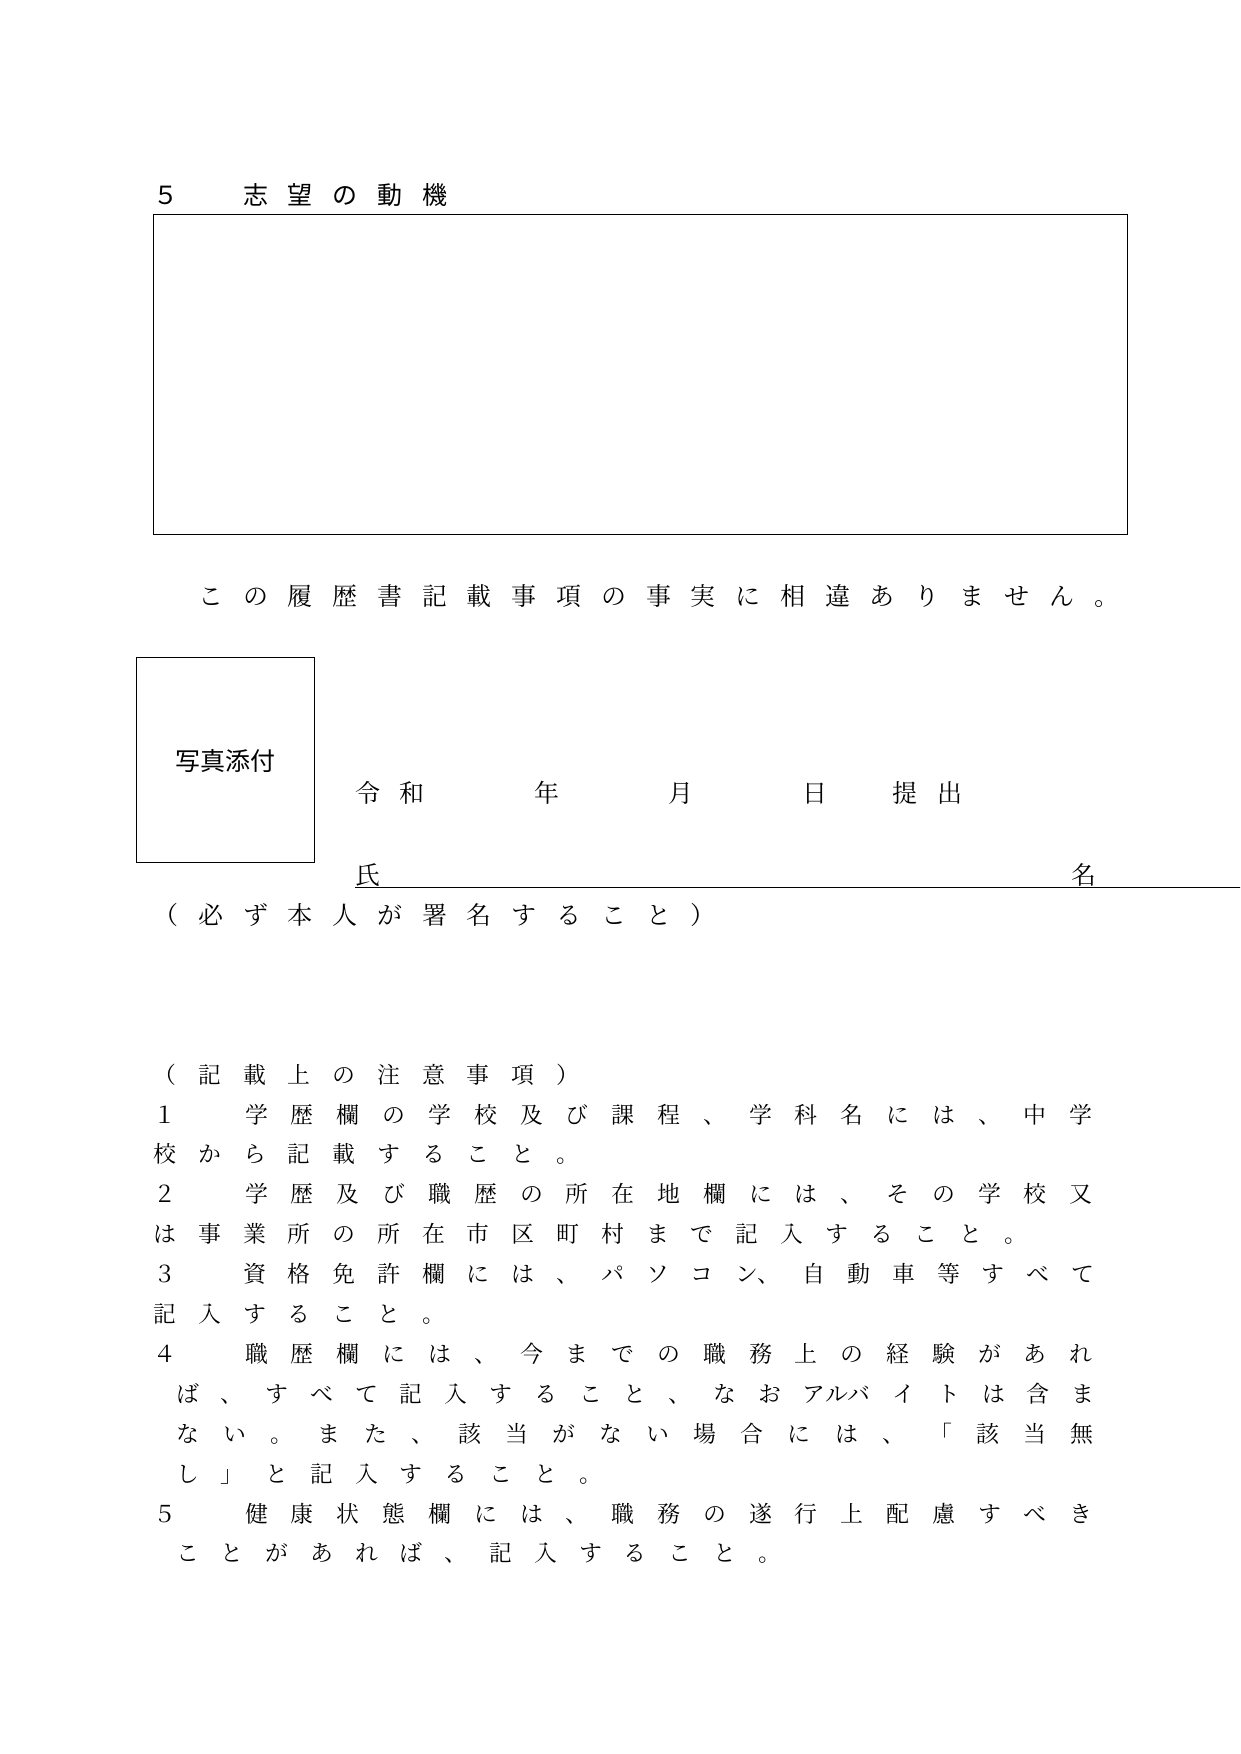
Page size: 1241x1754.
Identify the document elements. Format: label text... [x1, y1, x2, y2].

text ３ 資格免許欄には、パソコン、自動車等すべて記入すること。 [153, 1253, 1116, 1333]
table_header 写真添付 [137, 658, 314, 862]
text １ 学歴欄の学校及び課程、学科名には、中学校から記載すること。 [153, 1093, 1116, 1173]
text ２ 学歴及び職歴の所在地欄には、その学校又は事業所の所在市区町村まで記入すること。 [153, 1173, 1116, 1253]
text この履歴書記載事項の事実に相違ありません。 [153, 574, 1116, 614]
text ５ 志望の動機 [153, 173, 1116, 213]
text 令和 年 月 日 提出 [315, 774, 1116, 814]
text （記載上の注意事項） [153, 1053, 1116, 1093]
text ４ 職歴欄には、今までの職務上の経験があれば、すべて記入すること、なおアルバイトは含まない。また、該当がない場合には、「該当無し」と記入すること。 [153, 1333, 1116, 1492]
table_header [154, 215, 1127, 534]
text 氏 名 （必ず本人が署名すること） [153, 854, 1116, 934]
text ５ 健康状態欄には、職務の遂行上配慮すべきことがあれば、記入すること。 [153, 1492, 1116, 1572]
